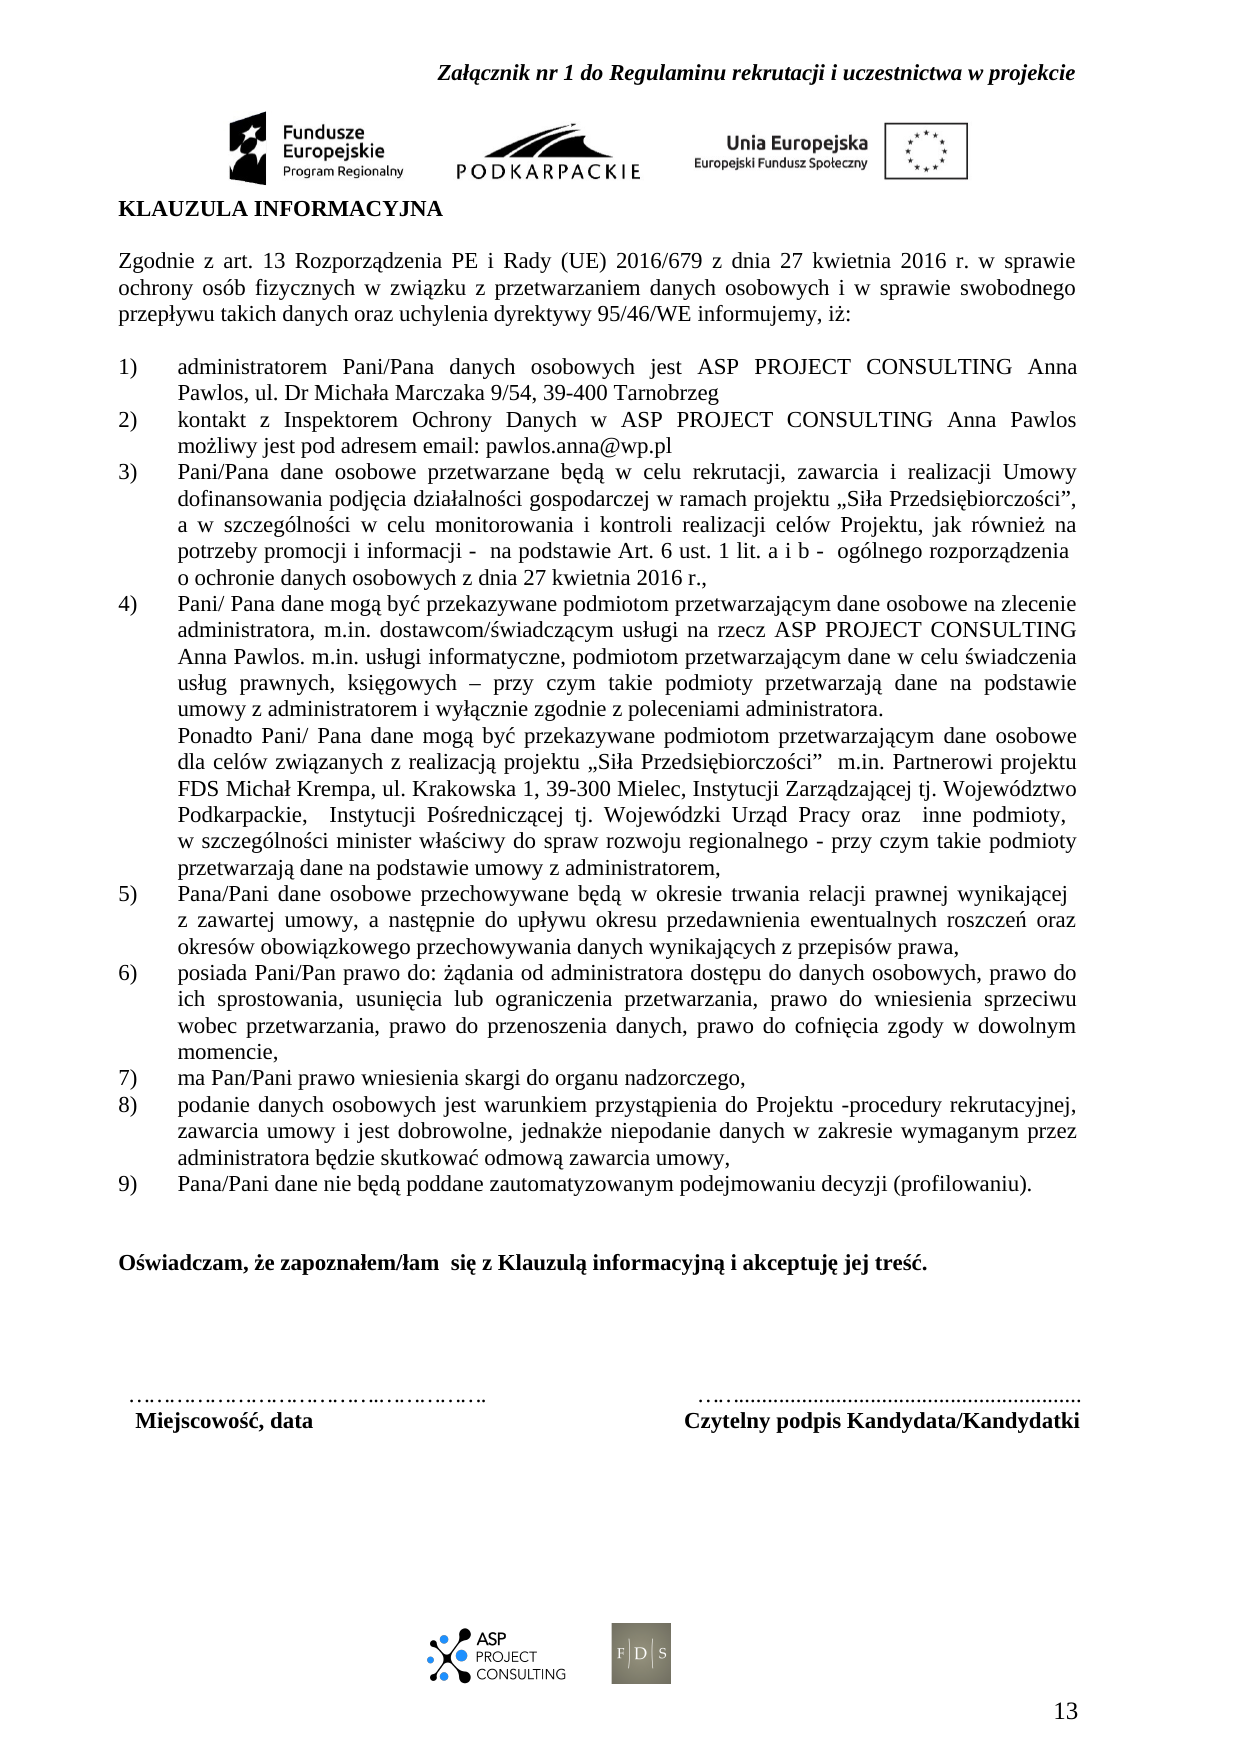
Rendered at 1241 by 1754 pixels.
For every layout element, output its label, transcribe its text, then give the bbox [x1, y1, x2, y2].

picture [611, 1623, 671, 1684]
list Pani/ Pana dane mogą być przekazywane podmiotom przetwarzającym dane osobowe na zlecenie administratora, m.in. dostawcom/świadczącym usługi na rzecz ASP PROJECT CONSULTING Anna Pawlos. m.in. usługi informatyczne, podmiotom przetwarzającym dane w celu świadczenia usług prawnych, księgowych – przy czym takie podmioty przetwarzają dane na podstawie umowy z administratorem i wyłącznie zgodnie z poleceniami administratora. [118, 590, 1078, 722]
text KLAUZULA INFORMACYJNA [118, 195, 1078, 221]
text Oświadczam, że zapoznałem/łam się z Klauzulą informacyjną i akceptuję jej treść. [118, 1249, 1078, 1275]
list Pana/Pani dane osobowe przechowywane będą w okresie trwania relacji prawnej wynikającej z zawartej umowy, a następnie do upływu okresu przedawnienia ewentualnych roszczeń oraz okresów obowiązkowego przechowywania danych wynikających z przepisów prawa, [118, 880, 1078, 959]
picture [174, 111, 1022, 186]
picture [417, 1623, 590, 1696]
list Pani/Pana dane osobowe przetwarzane będą w celu rekrutacji, zawarcia i realizacji Umowy dofinansowania podjęcia działalności gospodarczej w ramach projektu „Siła Przedsiębiorczości”, a w szczególności w celu monitorowania i kontroli realizacji celów Projektu, jak również na potrzeby promocji i informacji - na podstawie Art. 6 ust. 1 lit. a i b - ogólnego rozporządzenia o ochronie danych osobowych z dnia 27 kwietnia 2016 r., [118, 458, 1078, 590]
table_header ……............................................................ Czytelny podpis Kandydata/Kandydatki [587, 1354, 1133, 1433]
list kontakt z Inspektorem Ochrony Danych w ASP PROJECT CONSULTING Anna Pawlos możliwy jest pod adresem email: pawlos.anna@wp.pl [118, 406, 1078, 458]
text Ponadto Pani/ Pana dane mogą być przekazywane podmiotom przetwarzającym dane osobowe dla celów związanych z realizacją projektu „Siła Przedsiębiorczości” m.in. Partnerowi projektu FDS Michał Krempa, ul. Krakowska 1, 39-300 Mielec, Instytucji Zarządzającej tj. Województwo Podkarpackie, Instytucji Pośredniczącej tj. Wojewódzki Urząd Pracy oraz inne podmioty, w szczególności minister właściwy do spraw rozwoju regionalnego - przy czym takie podmioty przetwarzają dane na podstawie umowy z administratorem, [177, 722, 1078, 880]
list podanie danych osobowych jest warunkiem przystąpienia do Projektu -procedury rekrutacyjnej, zawarcia umowy i jest dobrowolne, jednakże niepodanie danych w zakresie wymaganym przez administratora będzie skutkować odmową zawarcia umowy, [118, 1091, 1078, 1170]
list ma Pan/Pani prawo wniesienia skargi do organu nadzorczego, [118, 1064, 1078, 1091]
text Zgodnie z art. 13 Rozporządzenia PE i Rady (UE) 2016/679 z dnia 27 kwietnia 2016 r. w sprawie ochrony osób fizycznych w związku z przetwarzaniem danych osobowych i w sprawie swobodnego przepływu takich danych oraz uchylenia dyrektywy 95/46/WE informujemy, iż: [118, 247, 1078, 327]
list Pana/Pani dane nie będą poddane zautomatyzowanym podejmowaniu decyzji (profilowaniu). [118, 1170, 1078, 1196]
list posiada Pani/Pan prawo do: żądania od administratora dostępu do danych osobowych, prawo do ich sprostowania, usunięcia lub ograniczenia przetwarzania, prawo do wniesienia sprzeciwu wobec przetwarzania, prawo do przenoszenia danych, prawo do cofnięcia zgody w dowolnym momencie, [118, 959, 1078, 1064]
list administratorem Pani/Pana danych osobowych jest ASP PROJECT CONSULTING Anna Pawlos, ul. Dr Michała Marczaka 9/54, 39-400 Tarnobrzeg [118, 353, 1078, 406]
table_header ……………………………….……………. Miejscowość, data [56, 1354, 587, 1433]
